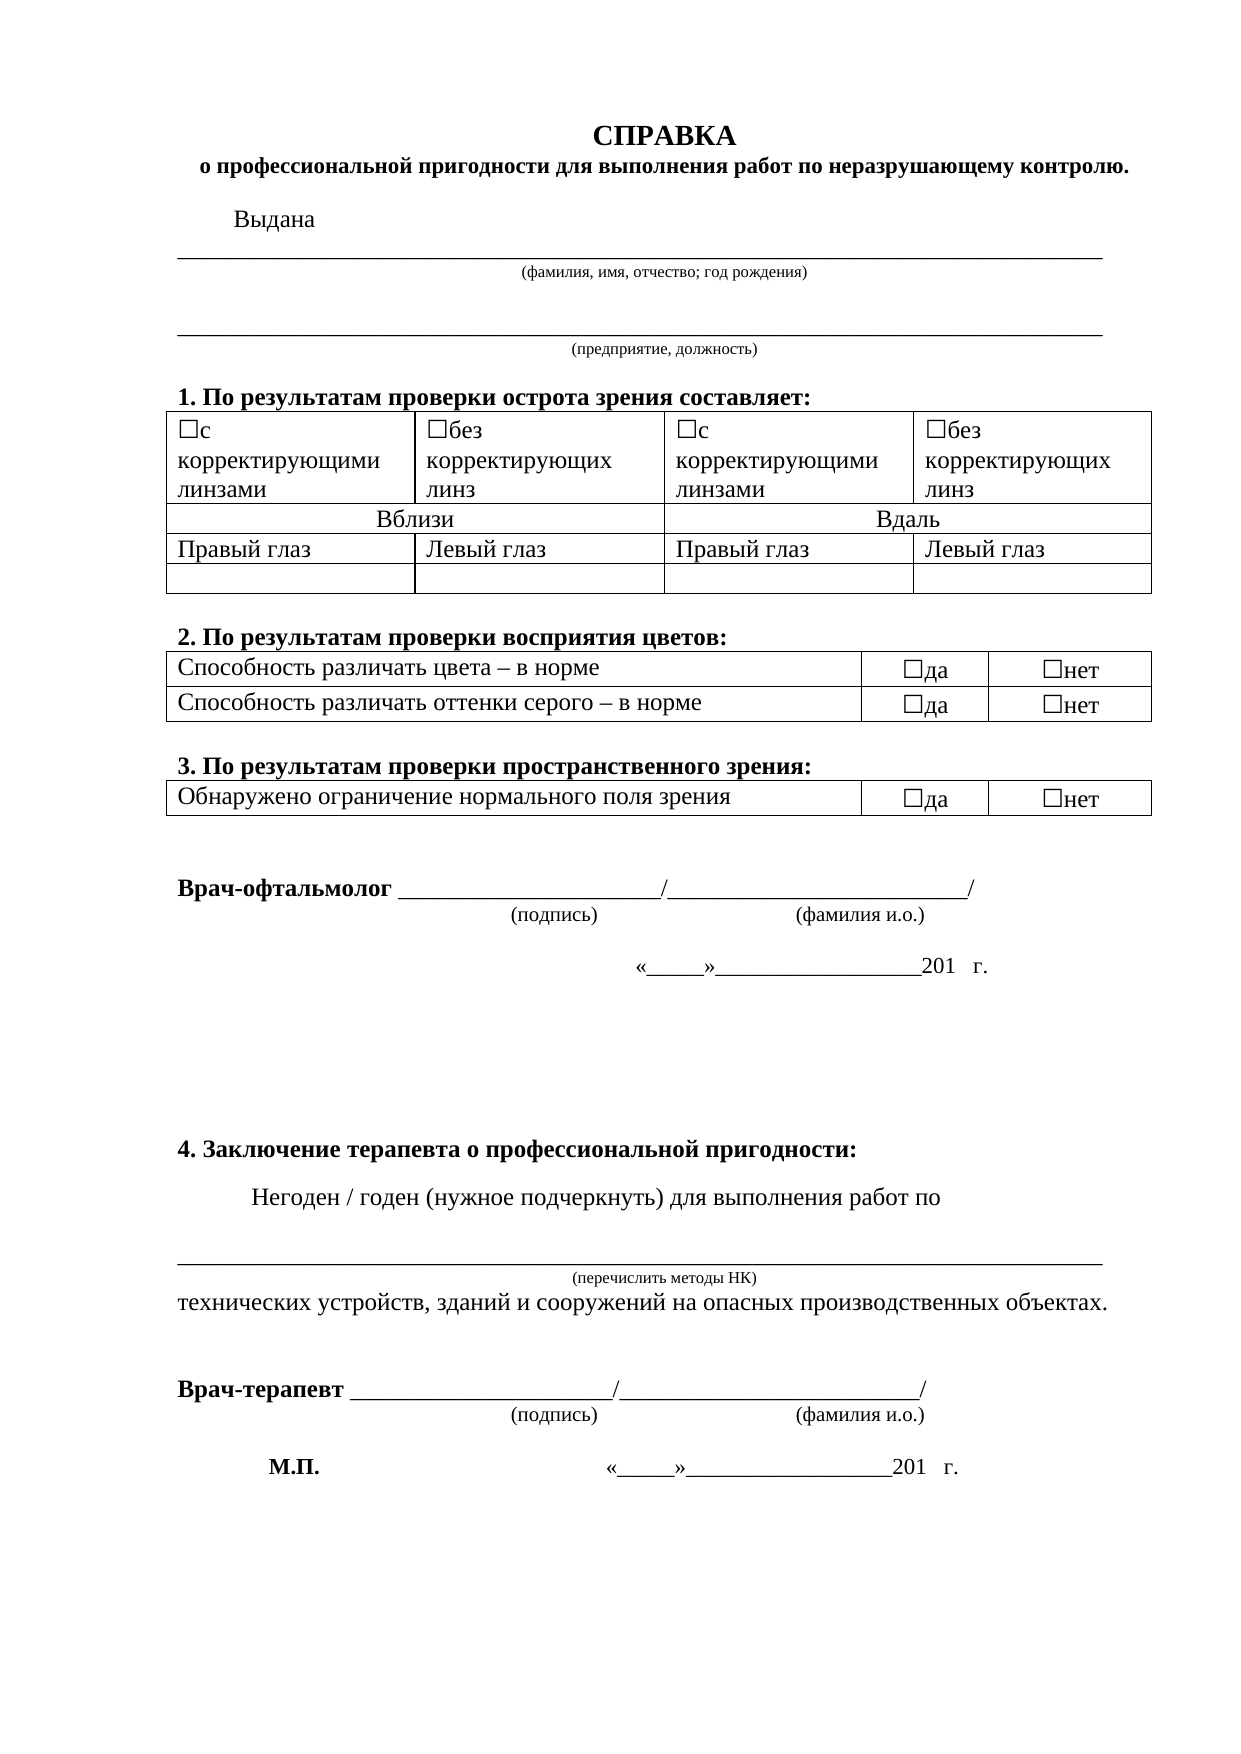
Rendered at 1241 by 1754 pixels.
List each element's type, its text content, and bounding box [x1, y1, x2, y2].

text 1. По результатам проверки острота зрения составляет: [177, 382, 1152, 411]
table_header нет [989, 781, 1151, 815]
table_cell Левый глаз [416, 534, 664, 563]
table_cell Вдаль [665, 504, 1151, 533]
text __________________________________________________________________________ [177, 233, 1152, 262]
table_cell Левый глаз [914, 534, 1151, 563]
table_header Обнаружено ограничение нормального поля зрения [167, 781, 861, 815]
table_cell нет [989, 687, 1151, 721]
text (перечислить методы НК) [177, 1268, 1152, 1287]
text Врач-терапевт _____________________/________________________/ [177, 1374, 1152, 1402]
text Негоден / годен (нужное подчеркнуть) для выполнения работ по [177, 1182, 1152, 1211]
text (подпись) (фамилия и.о.) [177, 1402, 1152, 1426]
table_cell Способность различать оттенки серого – в норме [167, 687, 861, 721]
table_header с корректирующими линзами [665, 412, 913, 503]
table_cell Вблизи [167, 504, 664, 533]
text Выдана [177, 204, 1152, 233]
text (подпись) (фамилия и.о.) [177, 902, 1152, 926]
table_header Способность различать цвета – в норме [167, 652, 861, 686]
text (фамилия, имя, отчество; год рождения) [177, 262, 1152, 281]
text (предприятие, должность) [177, 338, 1152, 358]
table_header да [862, 781, 988, 815]
table_cell [914, 564, 1151, 592]
text о профессиональной пригодности для выполнения работ по неразрушающему контролю. [177, 152, 1152, 178]
text __________________________________________________________________________ [177, 1239, 1152, 1268]
text «_____»__________________201 г. [177, 953, 1152, 979]
table_header без корректирующих линз [914, 412, 1151, 503]
table_header нет [989, 652, 1151, 686]
table_cell Правый глаз [665, 534, 913, 563]
table_cell [167, 564, 414, 592]
text 2. По результатам проверки восприятия цветов: [177, 622, 1152, 651]
table_header с корректирующими линзами [167, 412, 414, 503]
text СПРАВКА [177, 118, 1152, 152]
table_cell [416, 564, 664, 592]
text 3. По результатам проверки пространственного зрения: [177, 751, 1152, 780]
text технических устройств, зданий и сооружений на опасных производственных объектах. [177, 1287, 1152, 1316]
text __________________________________________________________________________ [177, 310, 1152, 338]
table_cell да [862, 687, 988, 721]
table_header да [862, 652, 988, 686]
text М.П. «_____»__________________201 г. [177, 1453, 1152, 1479]
table_header без корректирующих линз [416, 412, 664, 503]
text 4. Заключение терапевта о профессиональной пригодности: [177, 1134, 1152, 1163]
text Врач-офтальмолог _____________________/________________________/ [177, 873, 1152, 902]
table_cell [665, 564, 913, 592]
table_cell Правый глаз [167, 534, 414, 563]
